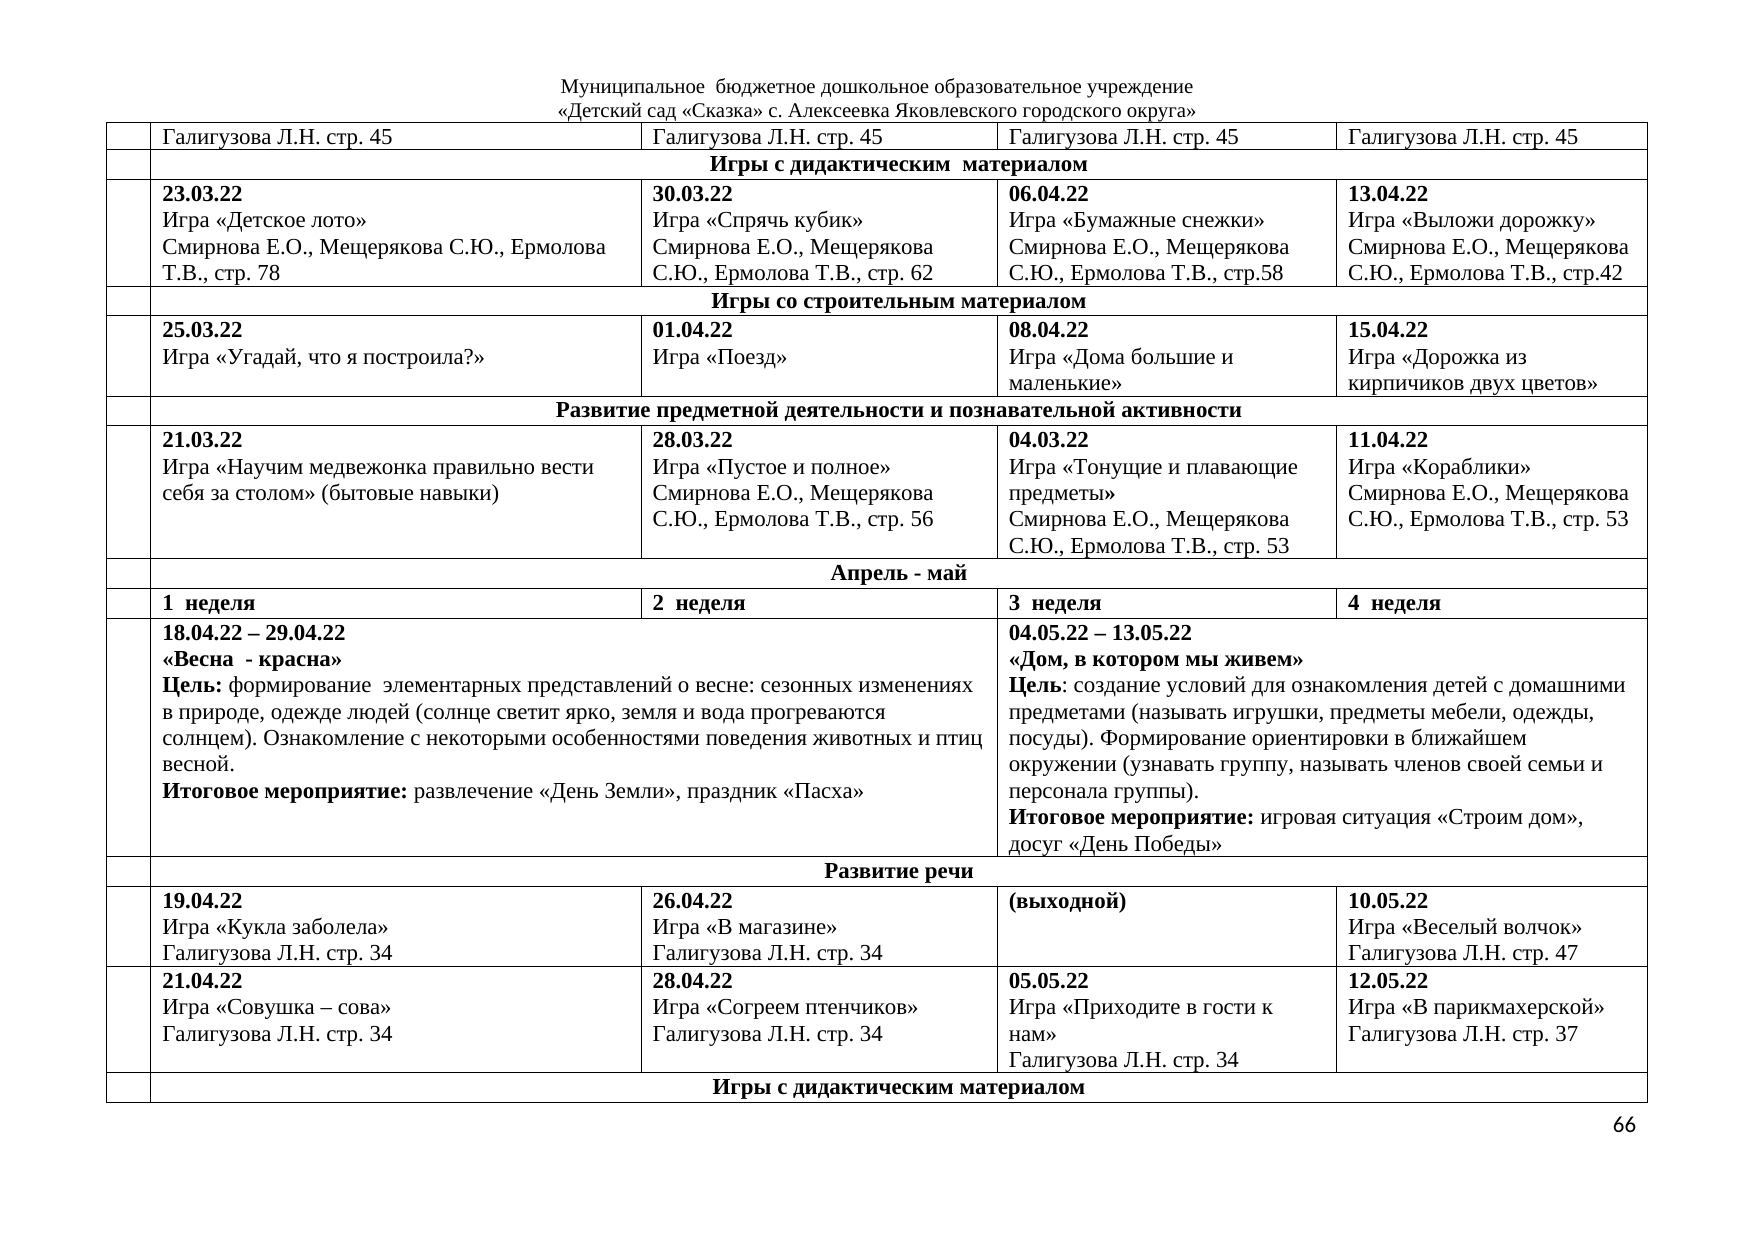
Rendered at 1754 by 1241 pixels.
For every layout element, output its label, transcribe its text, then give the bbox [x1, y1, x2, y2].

table_cell Игры со строительным материалом [151, 287, 1647, 315]
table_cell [1337, 123, 1647, 149]
table_cell [107, 180, 150, 286]
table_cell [151, 123, 641, 149]
table_cell [107, 1073, 150, 1102]
table_cell [107, 150, 150, 179]
table_cell 19.04.22 Игра «Кукла заболела» Галигузова Л.Н. стр. 34 [151, 887, 641, 966]
table_cell [107, 316, 150, 396]
table_cell [107, 123, 150, 149]
table_cell Игры с дидактическим материалом [151, 150, 1647, 179]
table_cell 15.04.22 Игра «Дорожка из кирпичиков двух цветов» [1337, 316, 1647, 396]
table_cell [107, 857, 150, 886]
table_cell 28.04.22 Игра «Согреем птенчиков» Галигузова Л.Н. стр. 34 [642, 967, 997, 1072]
table_cell Игры с дидактическим материалом [151, 1073, 1647, 1102]
table_cell 12.05.22 Игра «В парикмахерской» Галигузова Л.Н. стр. 37 [1337, 967, 1647, 1072]
table_cell 11.04.22 Игра «Кораблики» Смирнова Е.О., Мещерякова С.Ю., Ермолова Т.В., стр. 53 [1337, 426, 1647, 558]
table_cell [642, 123, 997, 149]
table_cell Развитие речи [151, 857, 1647, 886]
table_cell [107, 619, 150, 856]
table_cell [107, 426, 150, 558]
table_cell Развитие предметной деятельности и познавательной активности [151, 397, 1647, 425]
table_cell 04.05.22 – 13.05.22 «Дом, в котором мы живем» Цель: создание условий для ознакомления детей с домашними предметами (называть игрушки, предметы мебели, одежды, посуды). Формирование ориентировки в ближайшем окружении (узнавать группу, называть членов своей семьи и персонала группы). Итоговое мероприятие: игровая ситуация «Строим дом», досуг «День Победы» [998, 619, 1647, 856]
table_cell 13.04.22 Игра «Выложи дорожку» Смирнова Е.О., Мещерякова С.Ю., Ермолова Т.В., стр.42 [1337, 180, 1647, 286]
table_cell (выходной) [998, 887, 1336, 966]
table_cell 06.04.22 Игра «Бумажные снежки» Смирнова Е.О., Мещерякова С.Ю., Ермолова Т.В., стр.58 [998, 180, 1336, 286]
table_cell [107, 559, 150, 588]
table_cell 01.04.22 Игра «Поезд» [642, 316, 997, 396]
table_cell 30.03.22 Игра «Спрячь кубик» Смирнова Е.О., Мещерякова С.Ю., Ермолова Т.В., стр. 62 [642, 180, 997, 286]
table_cell [107, 887, 150, 966]
table_cell 04.03.22 Игра «Тонущие и плавающие предметы» Смирнова Е.О., Мещерякова С.Ю., Ермолова Т.В., стр. 53 [998, 426, 1336, 558]
table_cell [107, 397, 150, 425]
table_cell 18.04.22 – 29.04.22 «Весна - красна» Цель: формирование элементарных представлений о весне: сезонных изменениях в природе, одежде людей (солнце светит ярко, земля и вода прогреваются солнцем). Ознакомление с некоторыми особенностями поведения животных и птиц весной. Итоговое мероприятие: развлечение «День Земли», праздник «Пасха» [151, 619, 997, 856]
table_cell Апрель - май [151, 559, 1647, 588]
table_cell 21.04.22 Игра «Совушка – сова» Галигузова Л.Н. стр. 34 [151, 967, 641, 1072]
table_cell 4 неделя [1337, 589, 1647, 618]
table_cell 26.04.22 Игра «В магазине» Галигузова Л.Н. стр. 34 [642, 887, 997, 966]
table_cell [107, 287, 150, 315]
table_cell 21.03.22 Игра «Научим медвежонка правильно вести себя за столом» (бытовые навыки) [151, 426, 641, 558]
table_cell 1 неделя [151, 589, 641, 618]
table_cell 10.05.22 Игра «Веселый волчок» Галигузова Л.Н. стр. 47 [1337, 887, 1647, 966]
table_cell 28.03.22 Игра «Пустое и полное» Смирнова Е.О., Мещерякова С.Ю., Ермолова Т.В., стр. 56 [642, 426, 997, 558]
table_cell [107, 967, 150, 1072]
table_cell 2 неделя [642, 589, 997, 618]
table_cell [998, 123, 1336, 149]
table_cell 05.05.22 Игра «Приходите в гости к нам» Галигузова Л.Н. стр. 34 [998, 967, 1336, 1072]
table_cell 08.04.22 Игра «Дома большие и маленькие» [998, 316, 1336, 396]
table_cell 23.03.22 Игра «Детское лото» Смирнова Е.О., Мещерякова С.Ю., Ермолова Т.В., стр. 78 [151, 180, 641, 286]
table_cell [107, 589, 150, 618]
table_cell 3 неделя [998, 589, 1336, 618]
table_cell 25.03.22 Игра «Угадай, что я построила?» [151, 316, 641, 396]
